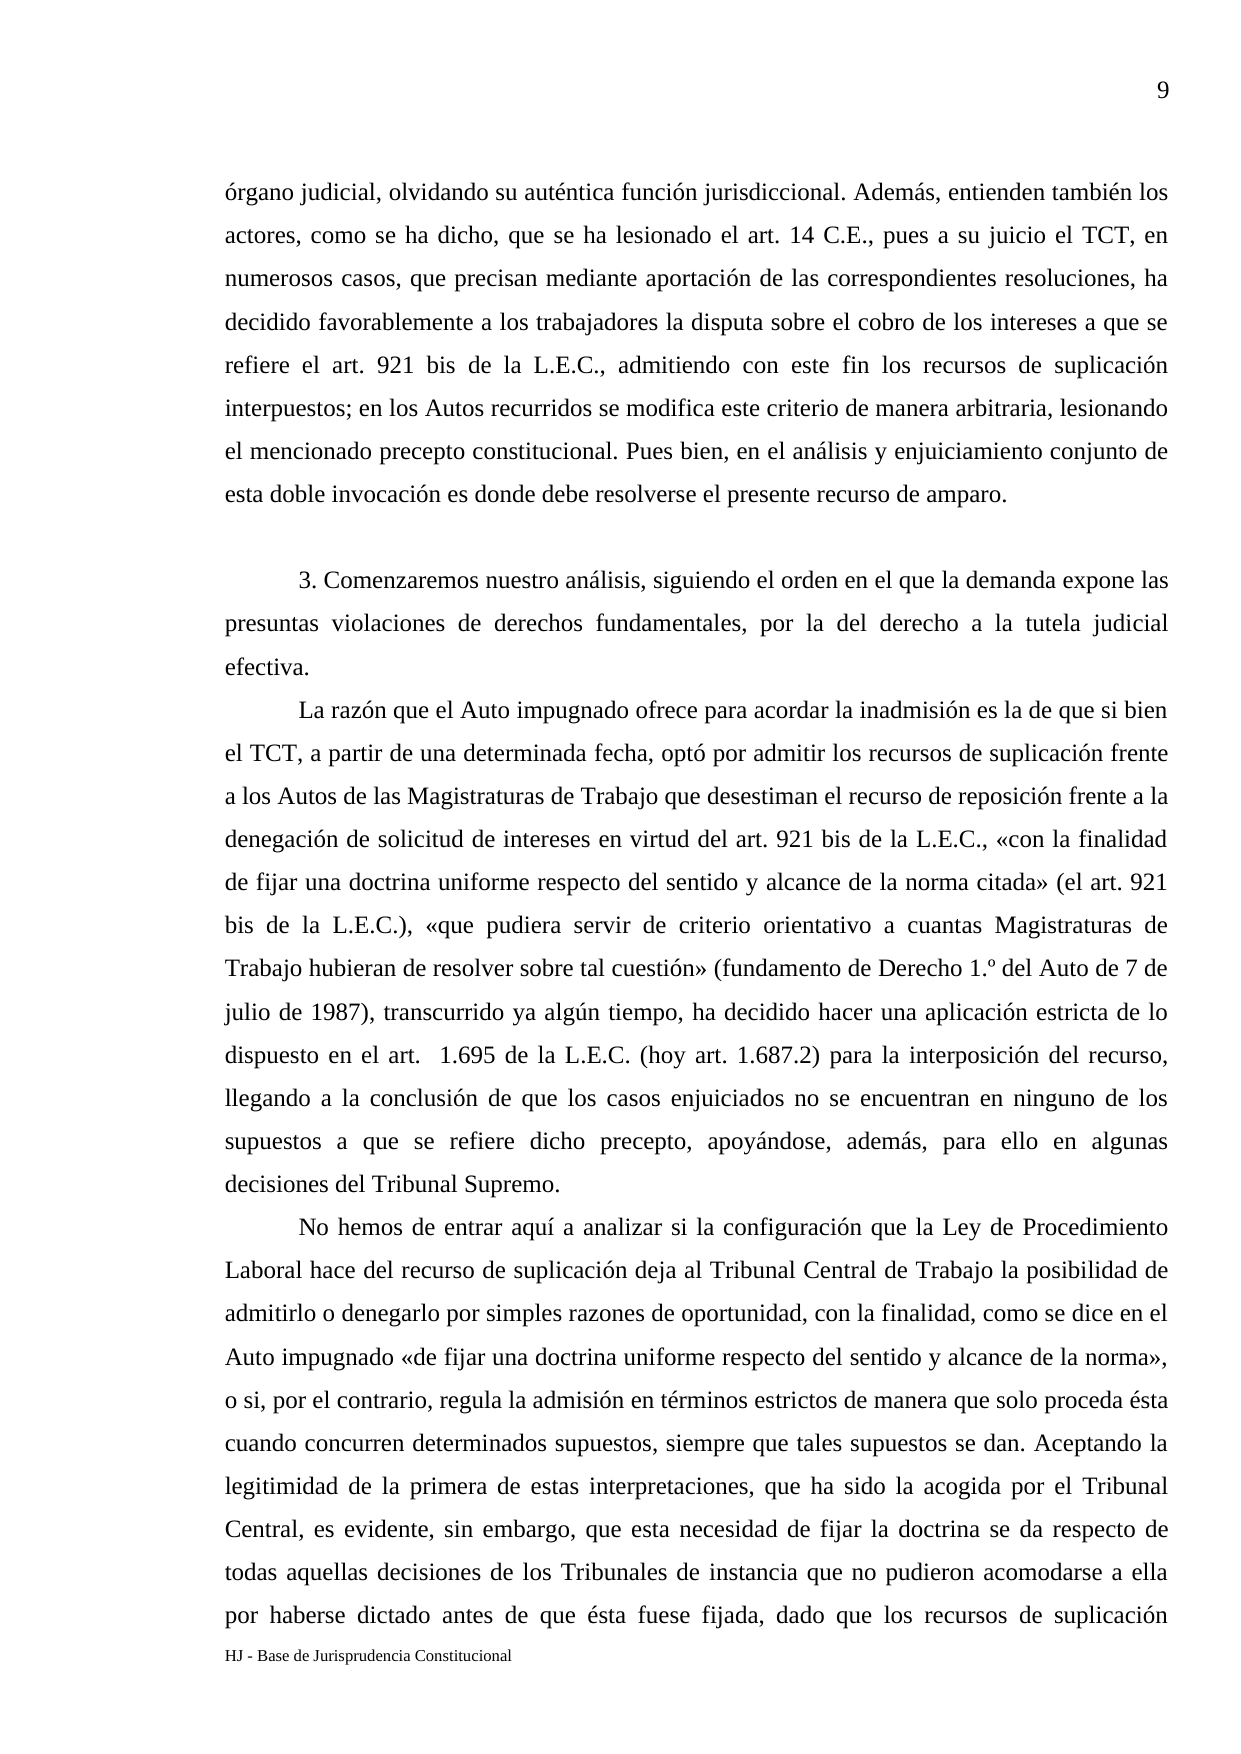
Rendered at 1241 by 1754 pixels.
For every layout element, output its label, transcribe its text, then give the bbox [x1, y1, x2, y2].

text La razón que el Auto impugnado ofrece para acordar la inadmisión es la de que si bien el TCT, a partir de una determinada fecha, optó por admitir los recursos de suplicación frente a los Autos de las Magistraturas de Trabajo que desestiman el recurso de reposición frente a la denegación de solicitud de intereses en virtud del art. 921 bis de la L.E.C., «con la finalidad de fijar una doctrina uniforme respecto del sentido y alcance de la norma citada» (el art. 921 bis de la L.E.C.), «que pudiera servir de criterio orientativo a cuantas Magistraturas de Trabajo hubieran de resolver sobre tal cuestión» (fundamento de Derecho 1.º del Auto de 7 de julio de 1987), transcurrido ya algún tiempo, ha decidido hacer una aplicación estricta de lo dispuesto en el art. 1.695 de la L.E.C. (hoy art. 1.687.2) para la interposición del recurso, llegando a la conclusión de que los casos enjuiciados no se encuentran en ninguno de los supuestos a que se refiere dicho precepto, apoyándose, además, para ello en algunas decisiones del Tribunal Supremo. [224, 695, 1169, 1198]
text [224, 1212, 1169, 1629]
text 3. Comenzaremos nuestro análisis, siguiendo el orden en el que la demanda expone las presuntas violaciones de derechos fundamentales, por la del derecho a la tutela judicial efectiva. [224, 565, 1169, 680]
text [224, 177, 1169, 508]
